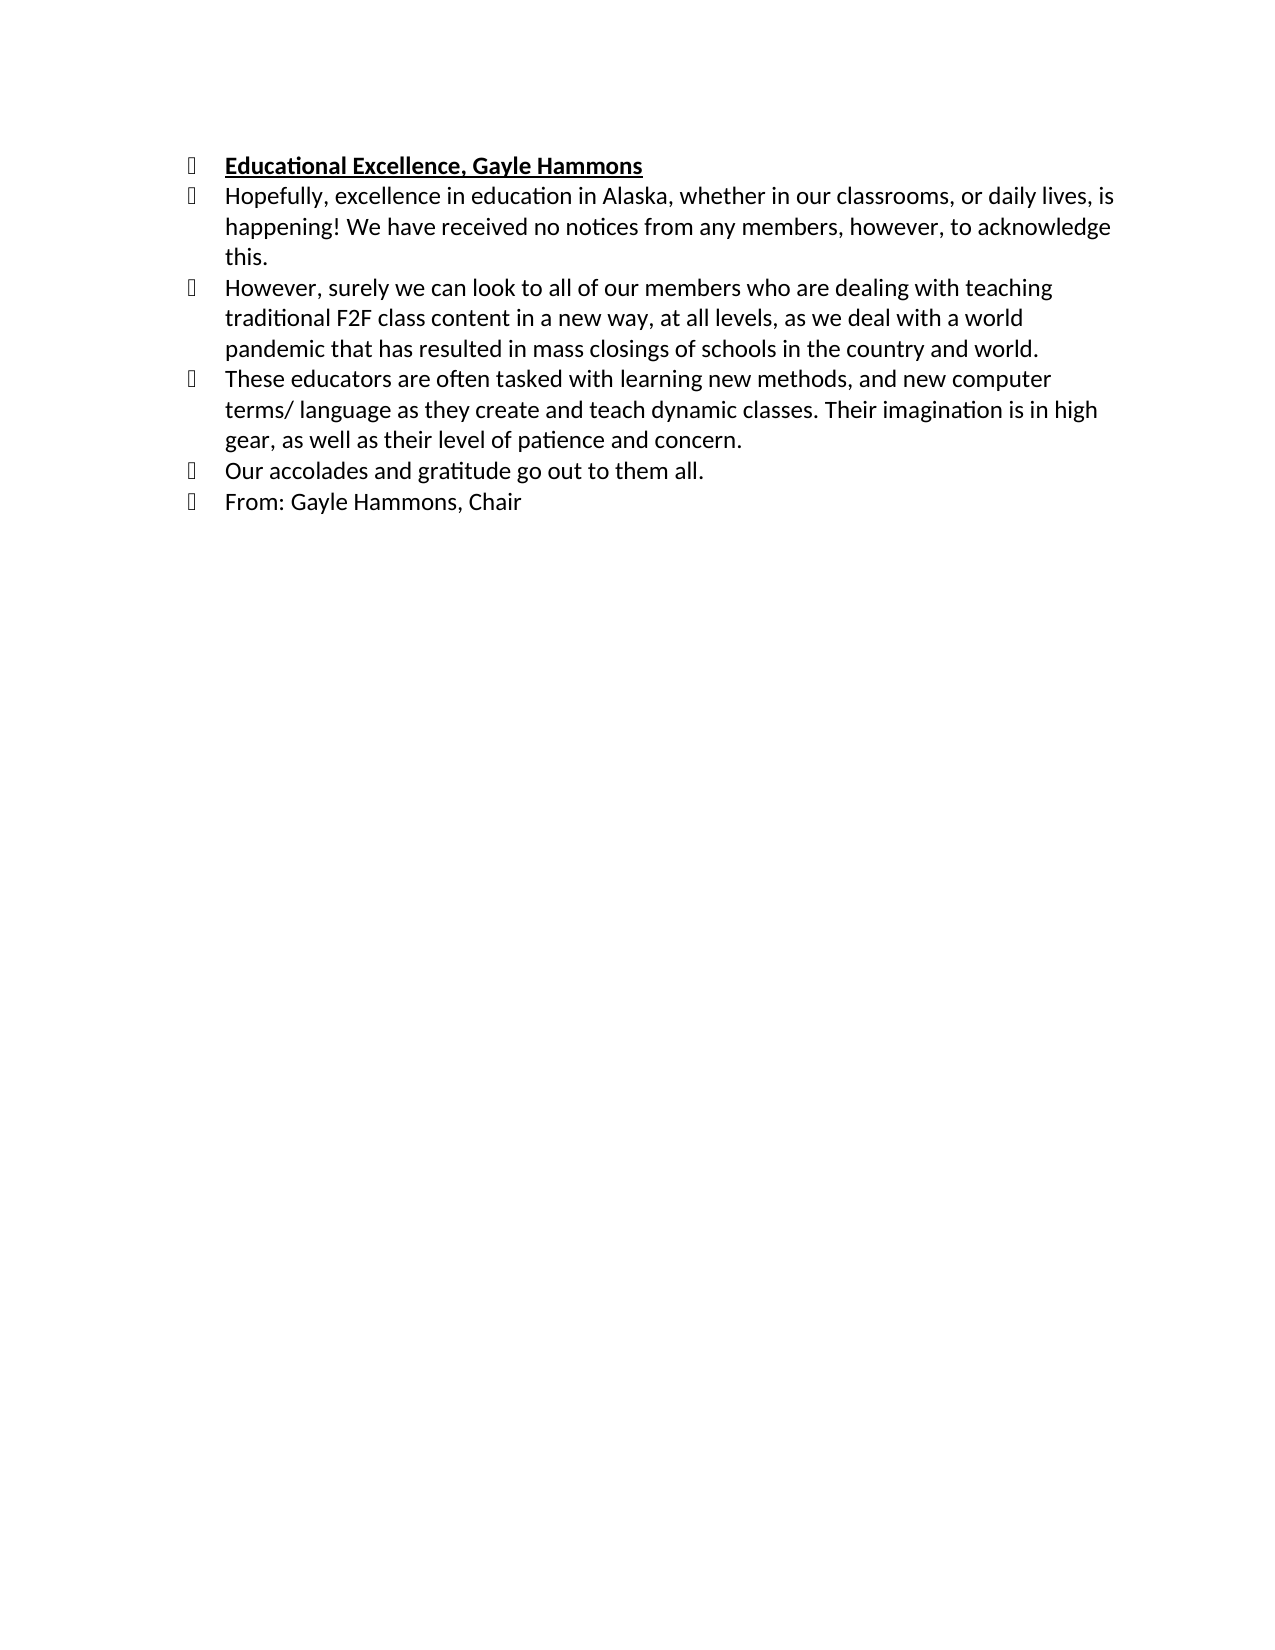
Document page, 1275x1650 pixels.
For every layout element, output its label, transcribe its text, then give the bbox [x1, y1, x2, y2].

list From: Gayle Hammons, Chair [187, 486, 1125, 516]
list Our accolades and gratitude go out to them all. [187, 455, 1125, 486]
list Educational Excellence, Gayle Hammons [187, 150, 1125, 181]
list These educators are often tasked with learning new methods, and new computer terms/ language as they create and teach dynamic classes. Their imagination is in high gear, as well as their level of patience and concern. [187, 364, 1125, 455]
list Hopefully, excellence in education in Alaska, whether in our classrooms, or daily lives, is happening! We have received no notices from any members, however, to acknowledge this. [187, 181, 1125, 272]
list However, surely we can look to all of our members who are dealing with teaching traditional F2F class content in a new way, at all levels, as we deal with a world pandemic that has resulted in mass closings of schools in the country and world. [187, 272, 1125, 364]
